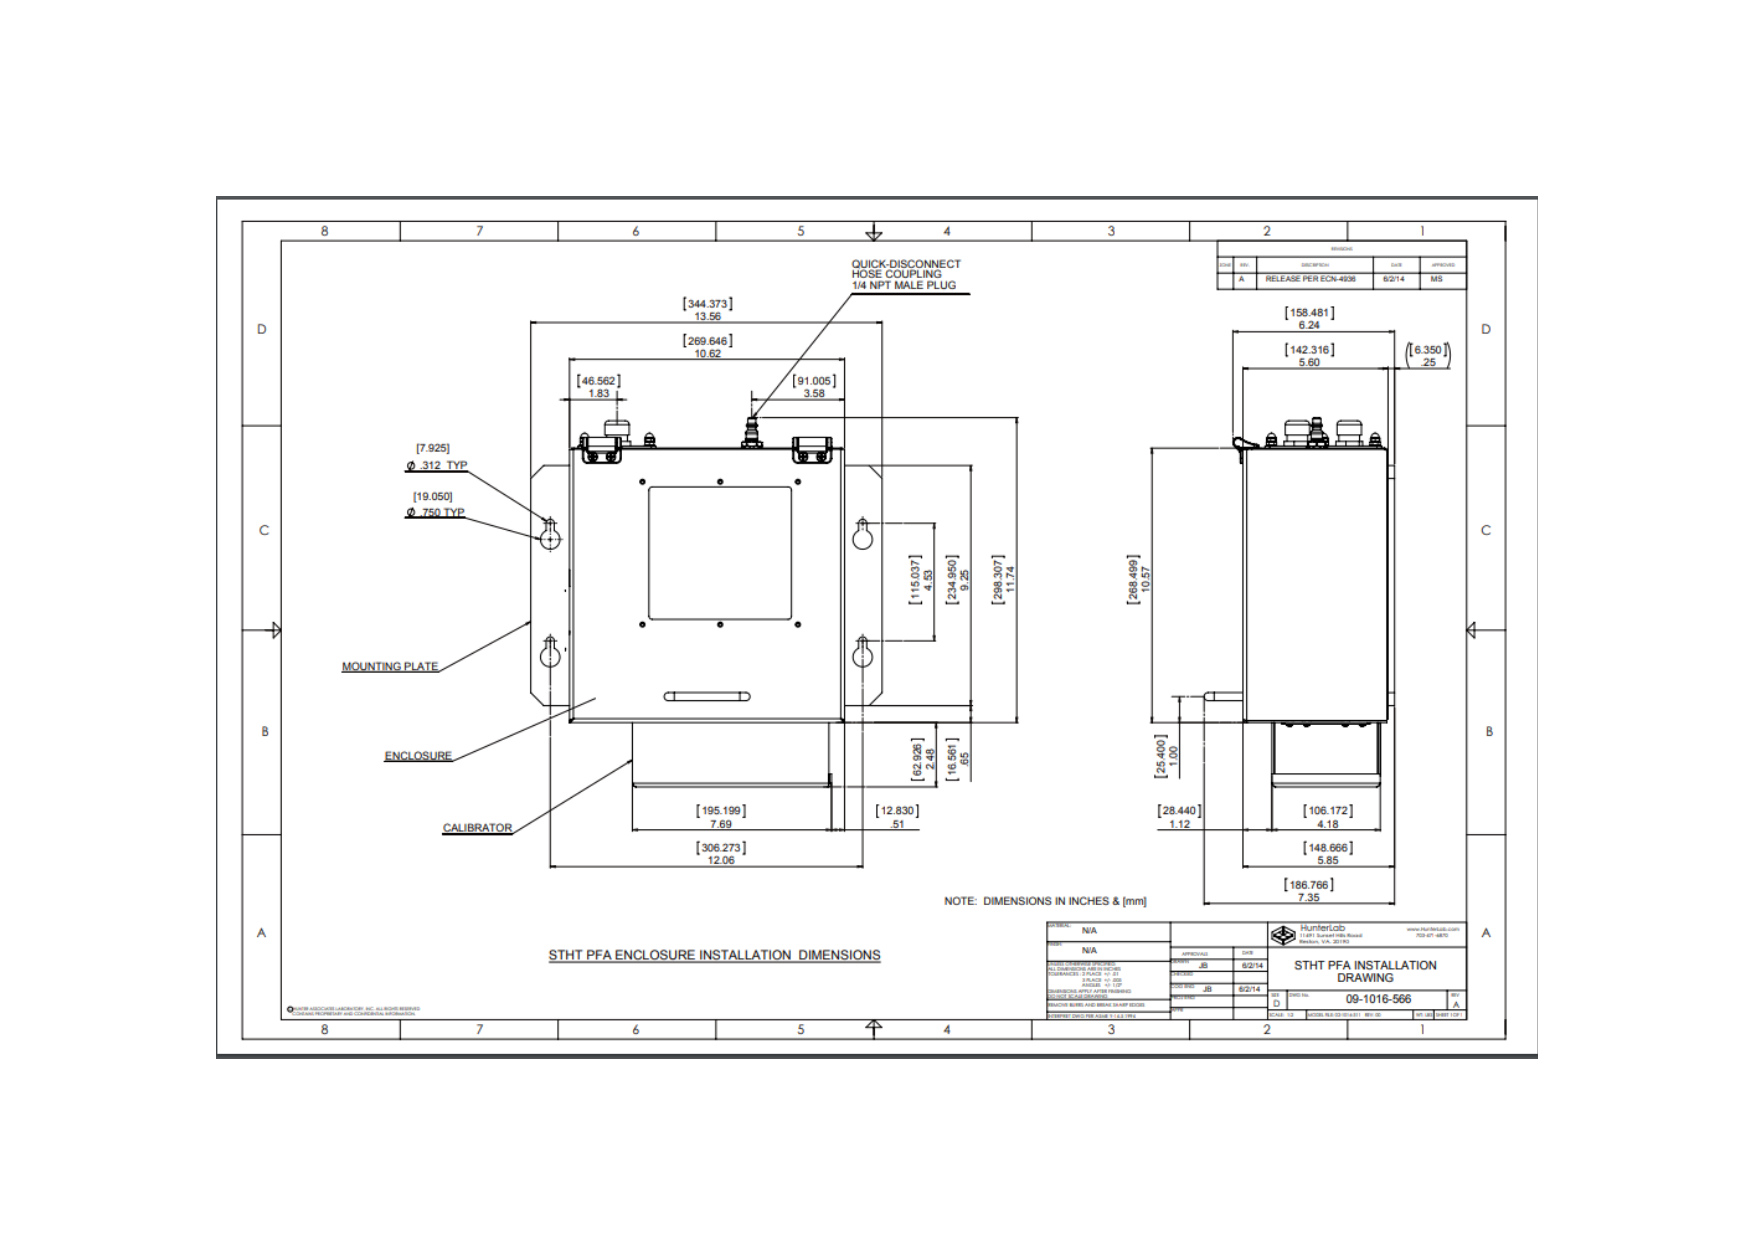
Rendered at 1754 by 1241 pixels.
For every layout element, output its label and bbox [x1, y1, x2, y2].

picture [216, 196, 1538, 1059]
